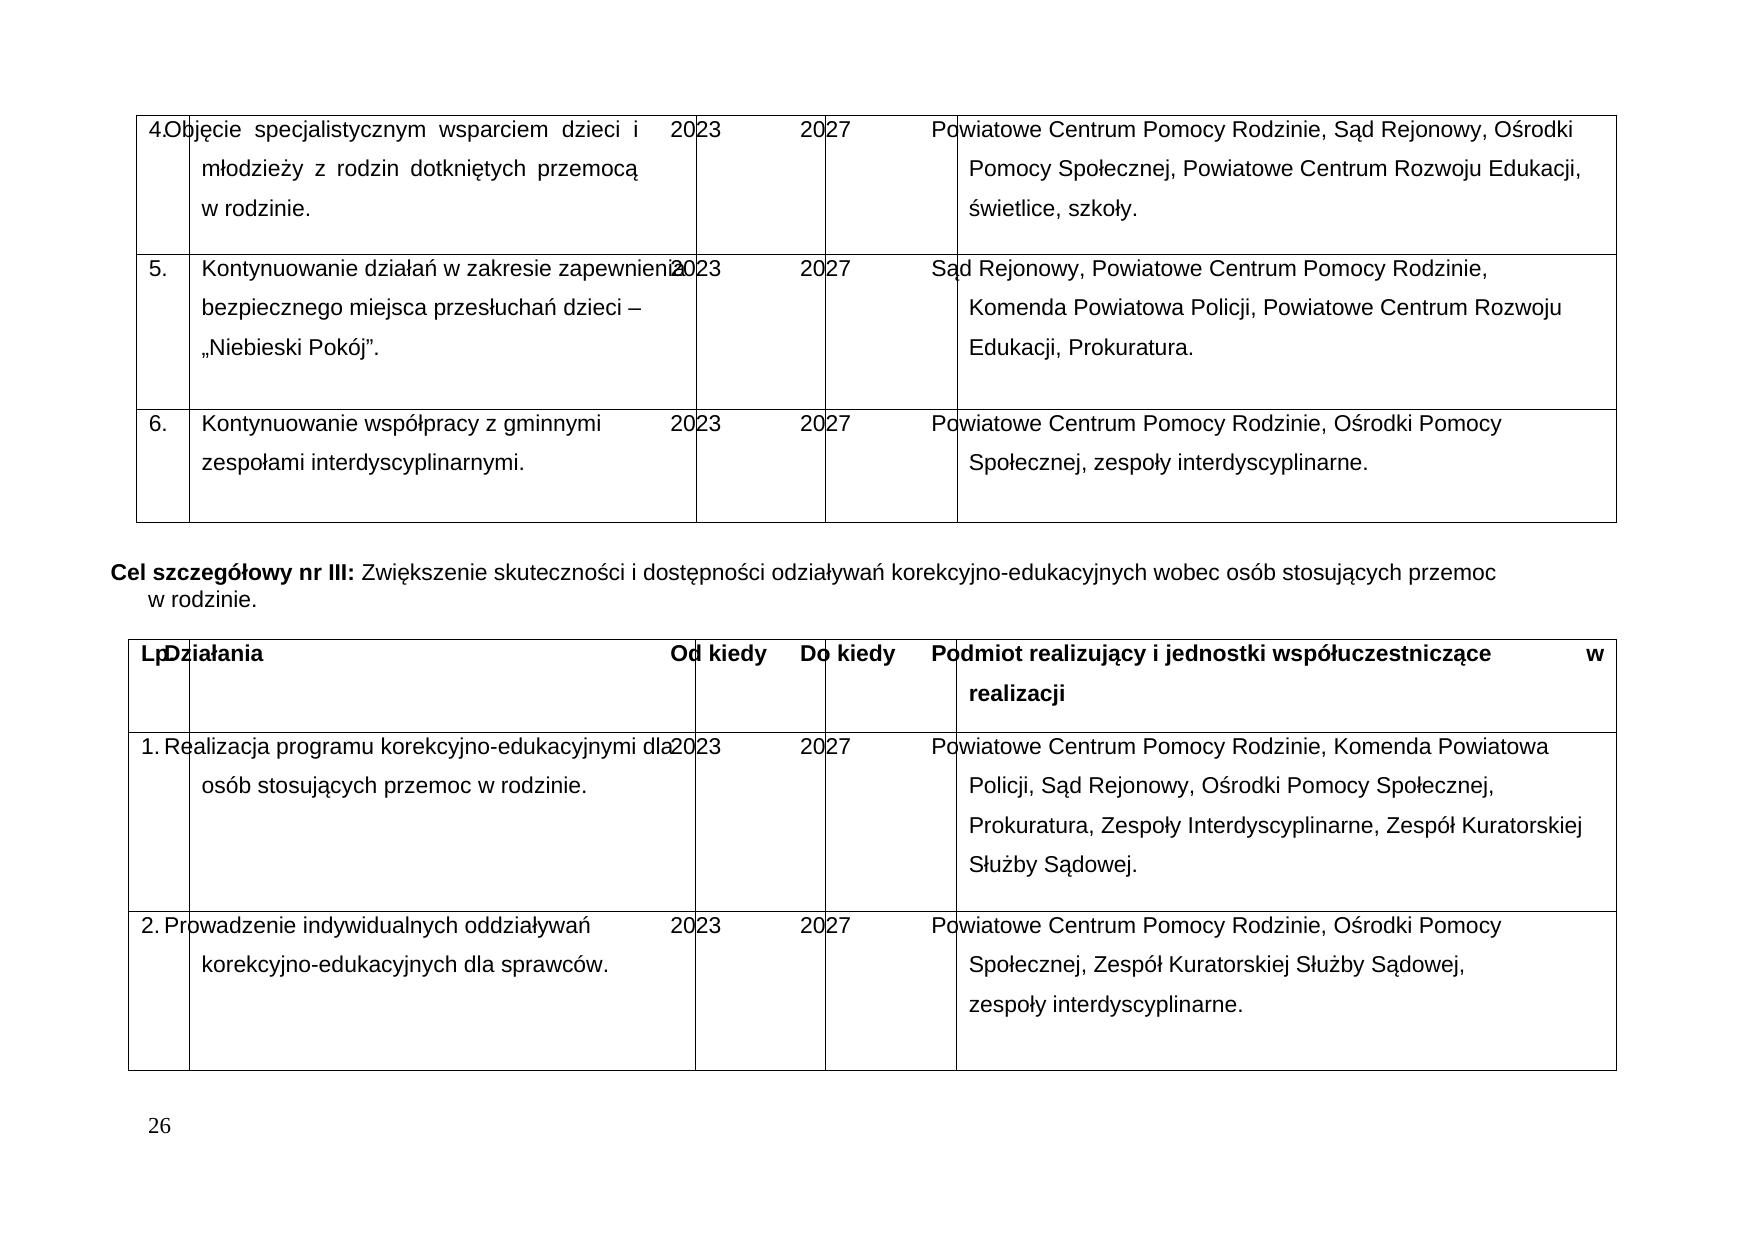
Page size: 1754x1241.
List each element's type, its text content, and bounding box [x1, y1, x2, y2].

table_cell Realizacja programu korekcyjno-edukacyjnymi dla osób stosujących przemoc w rodzinie. [190, 733, 695, 911]
table_cell 2023 [696, 912, 825, 1070]
table_cell Objęcie specjalistycznym wsparciem dzieci i młodzieży z rodzin dotkniętych przemocą w rodzinie. [190, 116, 696, 254]
table_cell 2. [129, 912, 189, 1070]
table_cell Kontynuowanie działań w zakresie zapewnienia bezpiecznego miejsca przesłuchań dzieci – „Niebieski Pokój”. [190, 255, 696, 408]
table_cell 2023 [696, 733, 825, 911]
table_header Działania [190, 640, 695, 732]
table_header Podmiot realizujący i jednostki współuczestniczące w realizacji [957, 640, 1616, 732]
table_cell 4. [137, 116, 189, 254]
table_cell 6. [137, 410, 189, 522]
table_cell 2027 [826, 116, 957, 254]
table_cell 5. [137, 255, 189, 408]
table_cell Powiatowe Centrum Pomocy Rodzinie, Komenda Powiatowa Policji, Sąd Rejonowy, Ośrodki Pomocy Społecznej, Prokuratura, Zespoły Interdyscyplinarne, Zespół Kuratorskiej Służby Sądowej. [957, 733, 1616, 911]
table_cell 2027 [826, 912, 956, 1070]
text Cel szczegółowy nr III: Zwiększenie skuteczności i dostępności odziaływań korekcyjno-edukacyjnych wobec osób stosujących przemoc w rodzinie. [110, 559, 1627, 612]
table_cell Powiatowe Centrum Pomocy Rodzinie, Sąd Rejonowy, Ośrodki Pomocy Społecznej, Powiatowe Centrum Rozwoju Edukacji, świetlice, szkoły. [958, 116, 1616, 254]
table_cell 2023 [697, 410, 825, 522]
table_header Do kiedy [826, 640, 956, 732]
table_cell 2027 [826, 410, 957, 522]
table_cell 2023 [697, 116, 825, 254]
table_header Lp. [129, 640, 189, 732]
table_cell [957, 912, 1616, 1070]
table_header Od kiedy [696, 640, 825, 732]
table_cell Prowadzenie indywidualnych oddziaływań korekcyjno-edukacyjnych dla sprawców. [190, 912, 695, 1070]
table_cell 2027 [826, 733, 956, 911]
table_cell Sąd Rejonowy, Powiatowe Centrum Pomocy Rodzinie, Komenda Powiatowa Policji, Powiatowe Centrum Rozwoju Edukacji, Prokuratura. [958, 255, 1616, 408]
table_cell 2027 [826, 255, 957, 408]
table_cell Powiatowe Centrum Pomocy Rodzinie, Ośrodki Pomocy Społecznej, zespoły interdyscyplinarne. [958, 410, 1616, 522]
table_cell 1. [129, 733, 189, 911]
table_cell Kontynuowanie współpracy z gminnymi zespołami interdyscyplinarnymi. [190, 410, 696, 522]
table_cell 2023 [697, 255, 825, 408]
